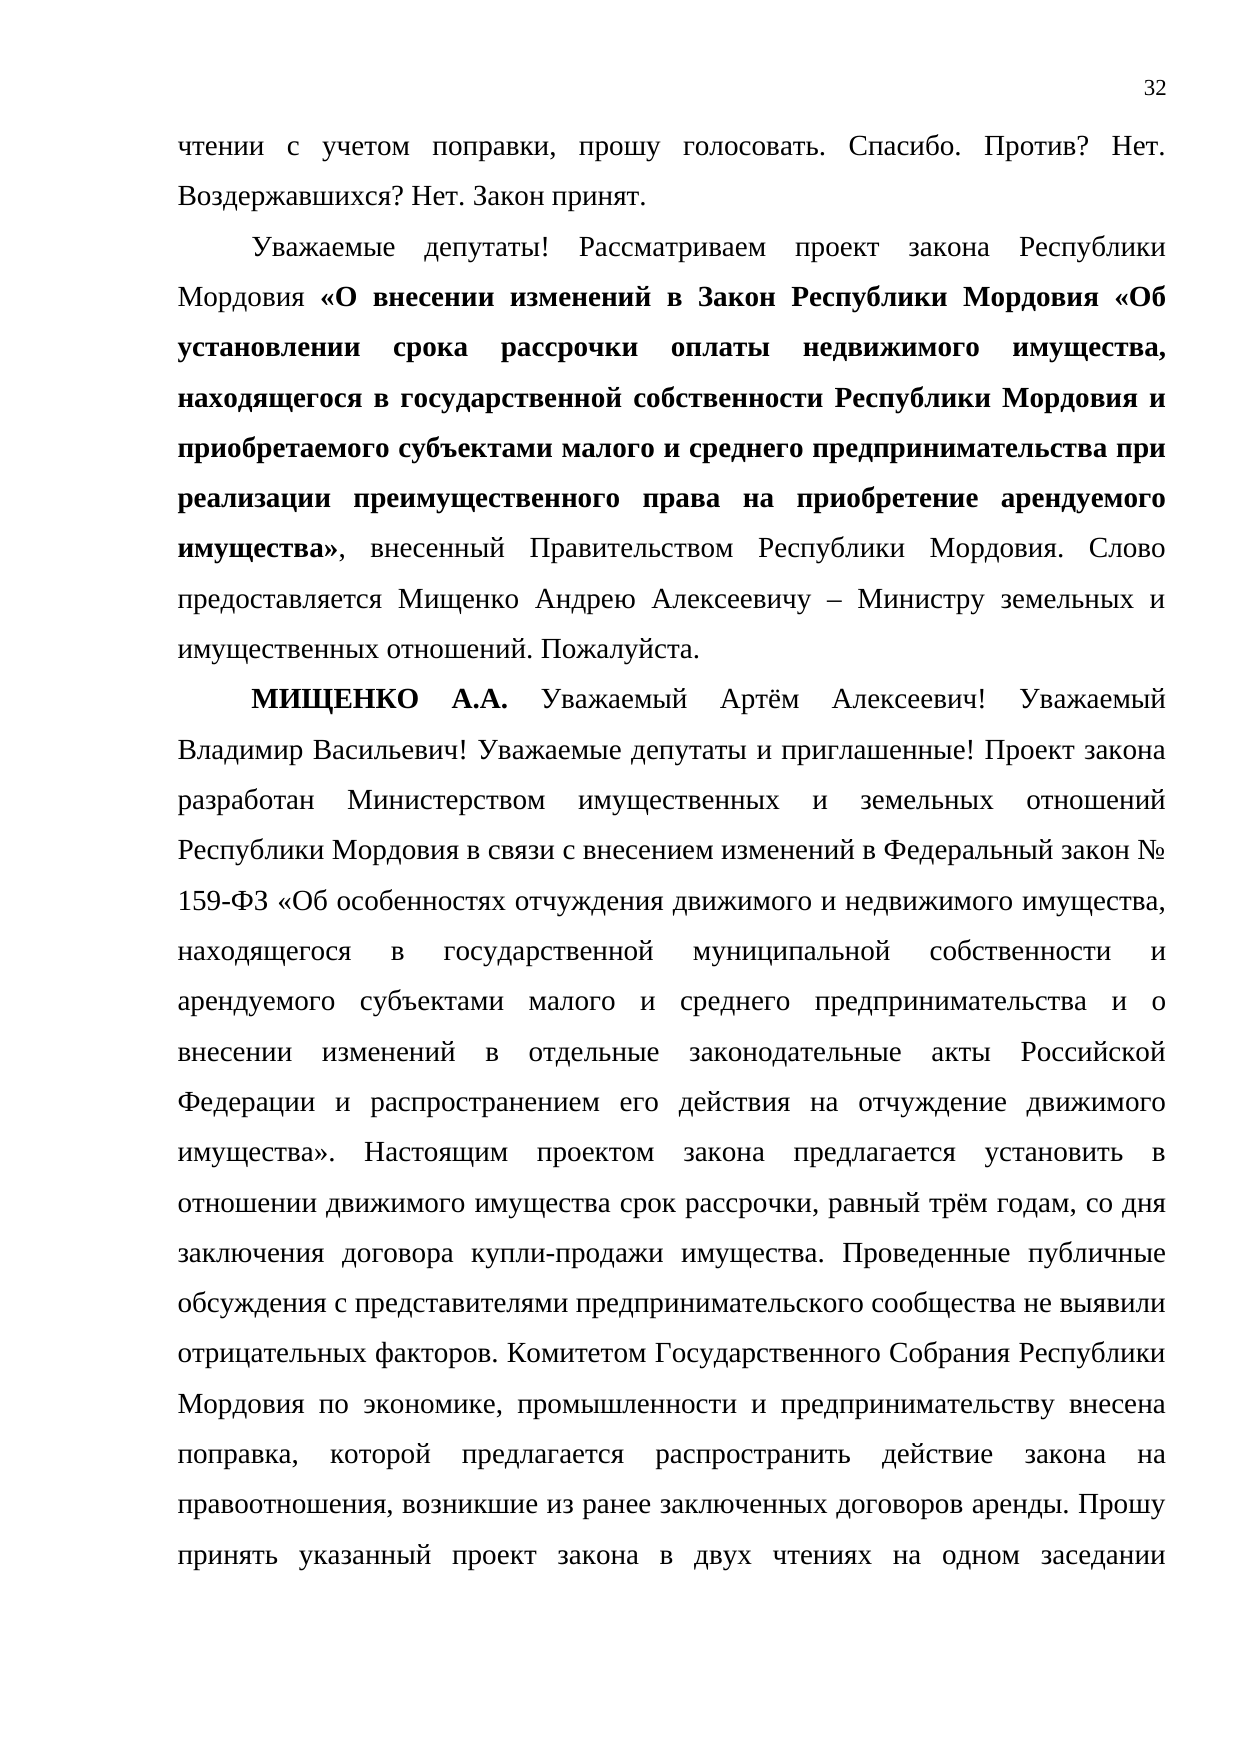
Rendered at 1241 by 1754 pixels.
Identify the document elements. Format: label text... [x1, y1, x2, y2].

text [177, 682, 1167, 1633]
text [177, 128, 1167, 212]
text Уважаемые депутаты! Рассматриваем проект закона Республики Мордовия «О внесении изменений в Закон Республики Мордовия «Об установлении срока рассрочки оплаты недвижимого имущества, находящегося в государственной собственности Республики Мордовия и приобретаемого субъектами малого и среднего предпринимательства при реализации преимущественного права на приобретение арендуемого имущества», внесенный Правительством Республики Мордовия. Слово предоставляется Мищенко Андрею Алексеевичу – Министру земельных и имущественных отношений. Пожалуйста. [177, 229, 1167, 665]
